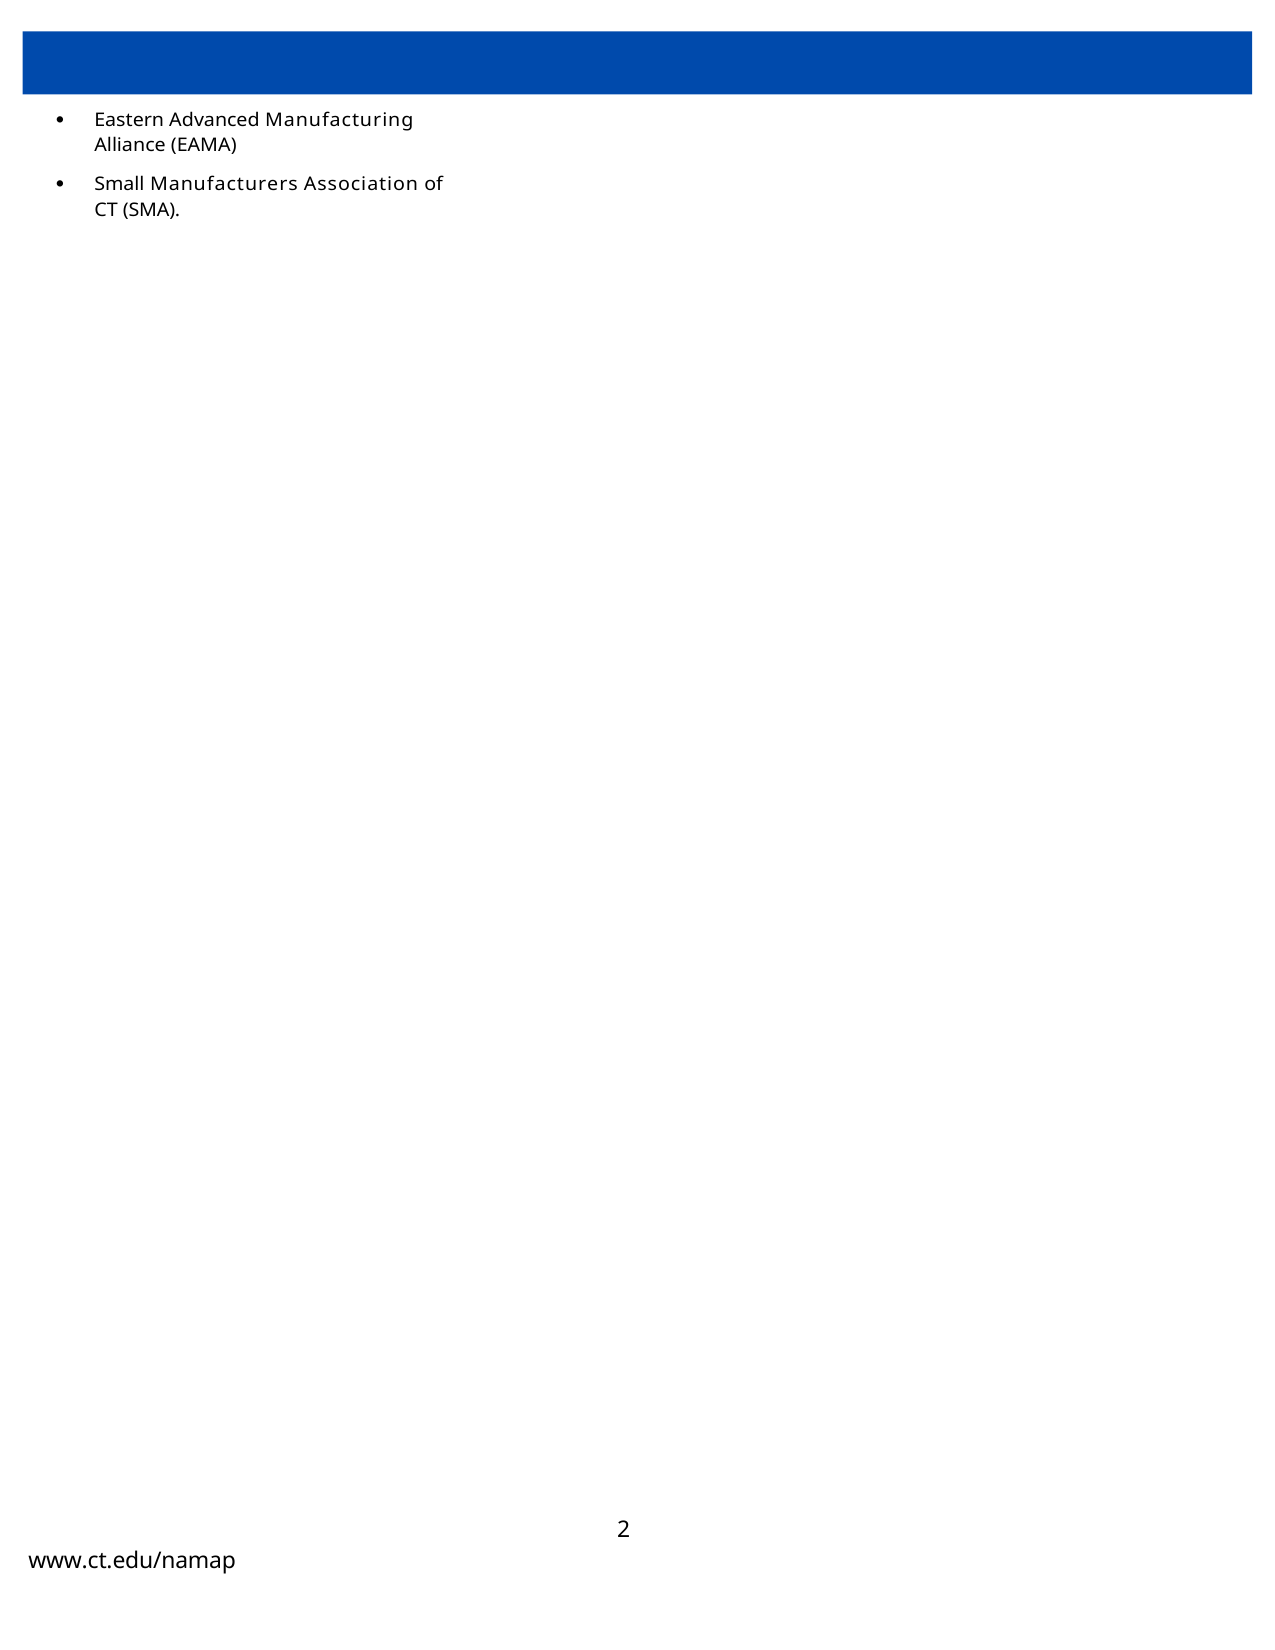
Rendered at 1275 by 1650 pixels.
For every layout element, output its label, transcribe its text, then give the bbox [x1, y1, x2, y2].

list Eastern Advanced Manufacturing Alliance (EAMA) [57, 106, 461, 157]
list Small Manufacturers Association of CT (SMA). [57, 171, 461, 222]
